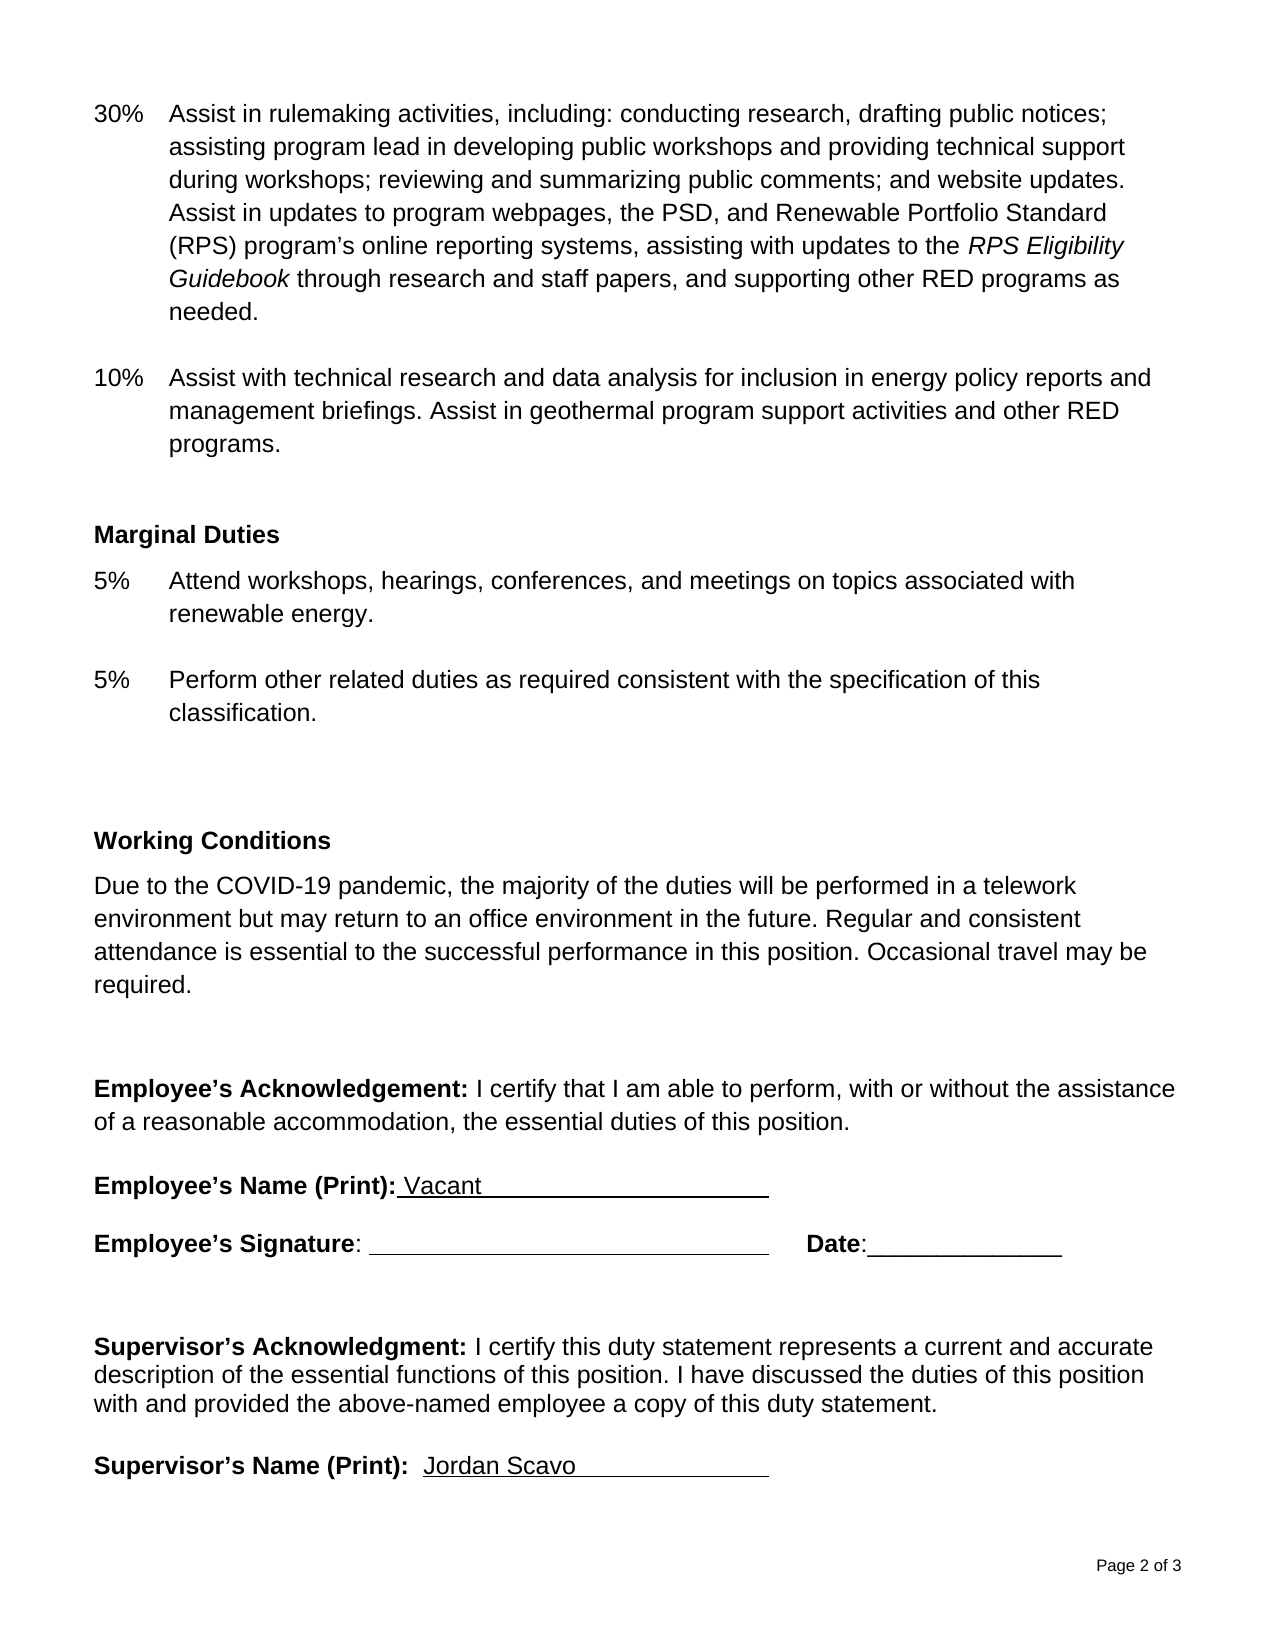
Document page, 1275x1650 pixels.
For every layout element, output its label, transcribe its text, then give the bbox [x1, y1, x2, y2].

text 5% Attend workshops, hearings, conferences, and meetings on topics associated with renewable energy. [94, 566, 1181, 627]
text 5% Perform other related duties as required consistent with the specification of this classification. [94, 665, 1181, 727]
text Supervisor’s Acknowledgment: I certify this duty statement represents a current and accurate description of the essential functions of this position. I have discussed the duties of this position with and provided the above-named employee a copy of this duty statement. [94, 1332, 1181, 1418]
text 10% Assist with technical research and data analysis for inclusion in energy policy reports and management briefings. Assist in geothermal program support activities and other RED programs. [94, 363, 1181, 458]
text Employee’s Name (Print): Vacant [94, 1171, 1181, 1200]
subtitle Marginal Duties [94, 520, 1181, 549]
subtitle Working Conditions [94, 826, 1181, 854]
text Due to the COVID-19 pandemic, the majority of the duties will be performed in a telework environment but may return to an office environment in the future. Regular and consistent attendance is essential to the successful performance in this position. Occasional travel may be required. [94, 871, 1181, 999]
text Supervisor’s Name (Print): Jordan Scavo [94, 1451, 1181, 1480]
text Employee’s Acknowledgement: I certify that I am able to perform, with or without the assistance of a reasonable accommodation, the essential duties of this position. [94, 1074, 1181, 1136]
text Employee’s Signature: Date:______________ [94, 1229, 1181, 1257]
text 30% Assist in rulemaking activities, including: conducting research, drafting public notices; assisting program lead in developing public workshops and providing technical support during workshops; reviewing and summarizing public comments; and website updates. Assist in updates to program webpages, the PSD, and Renewable Portfolio Standard (RPS) program’s online reporting systems, assisting with updates to the RPS Eligibility Guidebook through research and staff papers, and supporting other RED programs as needed. [94, 99, 1181, 326]
